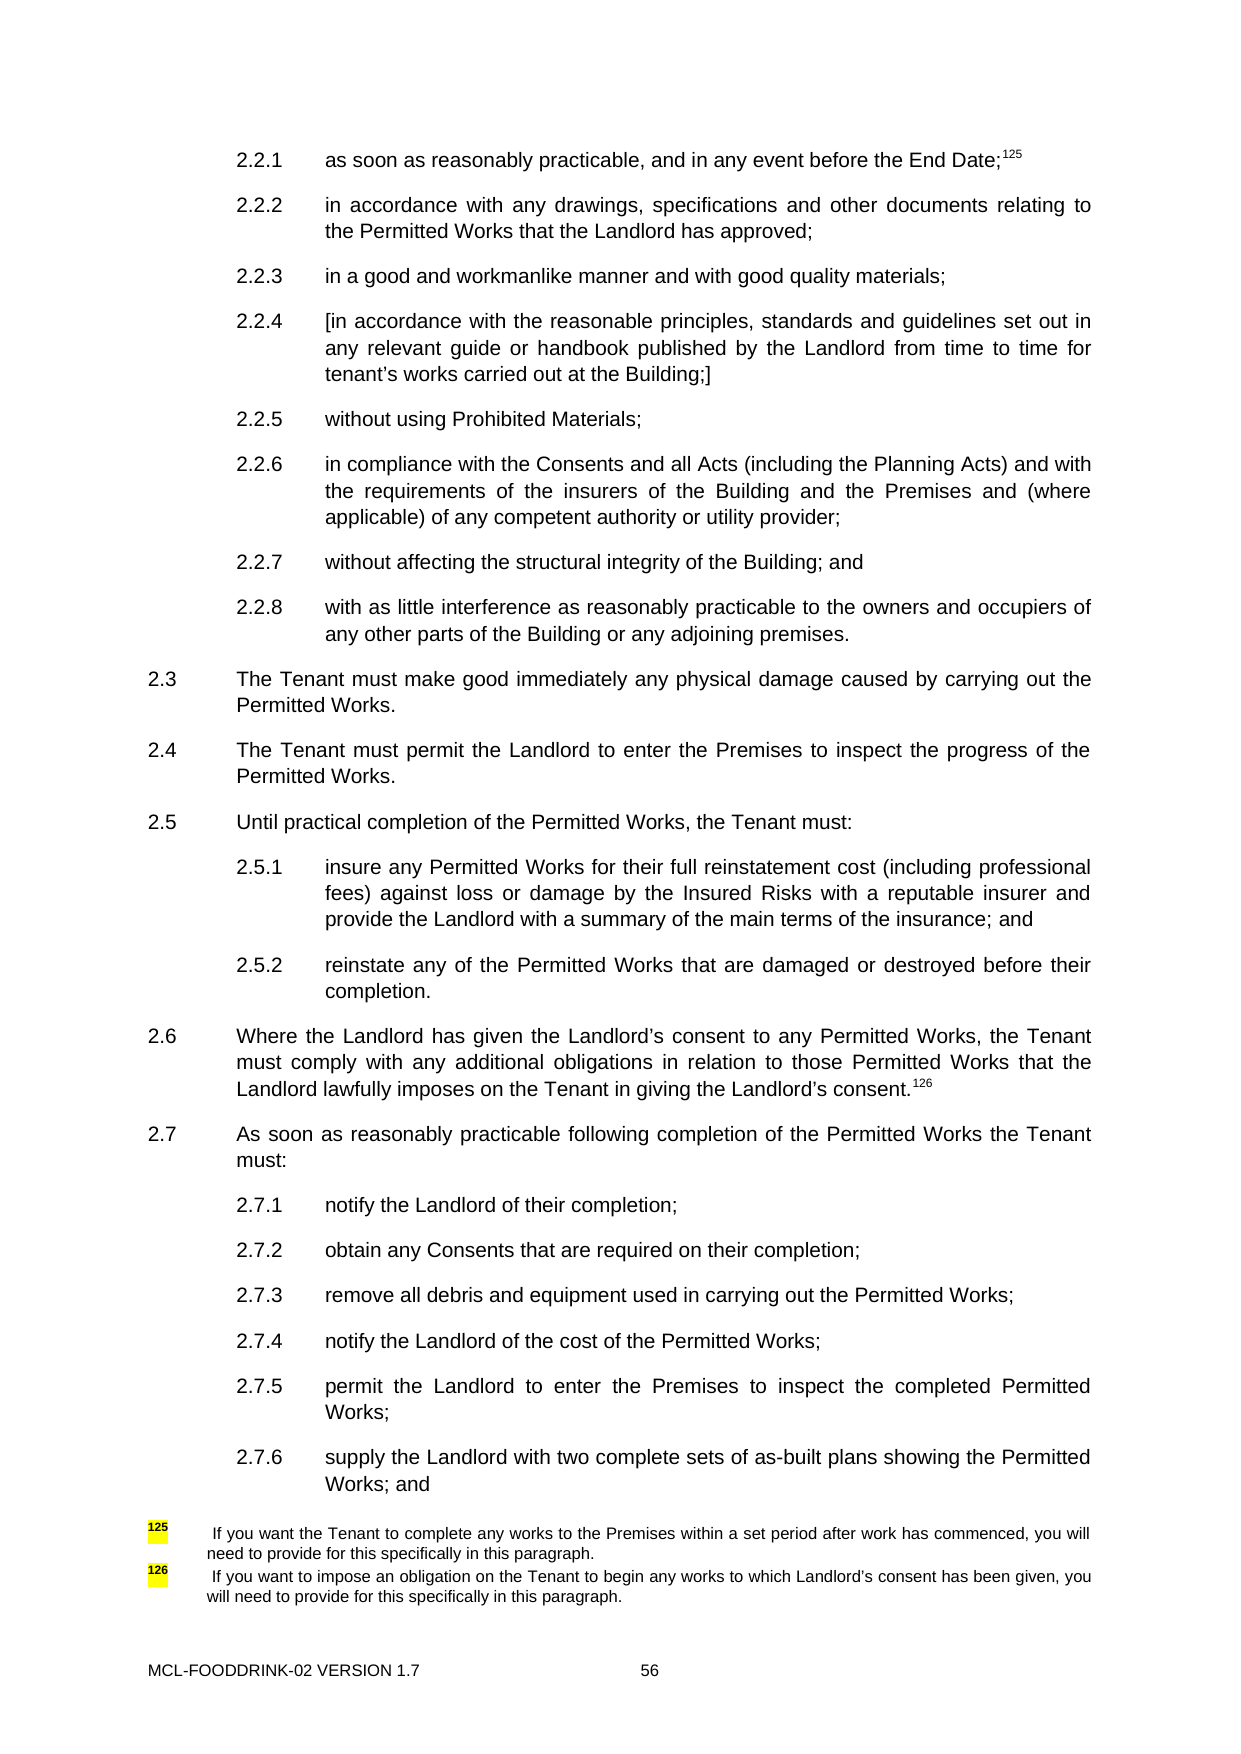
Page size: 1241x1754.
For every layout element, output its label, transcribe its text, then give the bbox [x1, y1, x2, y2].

text permit the Landlord to enter the Premises to inspect the completed Permitted Works; [236, 1373, 1093, 1424]
text supply the Landlord with two complete sets of as-built plans showing the Permitted Works; and [236, 1445, 1093, 1495]
text with as little interference as reasonably practicable to the owners and occupiers of any other parts of the Building or any adjoining premises. [236, 595, 1093, 645]
text in a good and workmanlike manner and with good quality materials; [236, 264, 1093, 288]
text in accordance with any drawings, specifications and other documents relating to the Permitted Works that the Landlord has approved; [236, 193, 1093, 243]
text Until practical completion of the Permitted Works, the Tenant must: [148, 809, 1093, 833]
text notify the Landlord of their completion; [236, 1193, 1093, 1217]
text insure any Permitted Works for their full reinstatement cost (including professional fees) against loss or damage by the Insured Risks with a reputable insurer and provide the Landlord with a summary of the main terms of the insurance; and [236, 854, 1093, 931]
text As soon as reasonably practicable following completion of the Permitted Works the Tenant must: [148, 1122, 1093, 1172]
text notify the Landlord of the cost of the Permitted Works; [236, 1328, 1093, 1352]
text Where the Landlord has given the Landlord’s consent to any Permitted Works, the Tenant must comply with any additional obligations in relation to those Permitted Works that the Landlord lawfully imposes on the Tenant in giving the Landlord’s consent. [148, 1024, 1093, 1101]
text obtain any Consents that are required on their completion; [236, 1238, 1093, 1262]
text as soon as reasonably practicable, and in any event before the End Date; [236, 148, 1093, 172]
text The Tenant must permit the Landlord to enter the Premises to inspect the progress of the Permitted Works. [148, 738, 1093, 788]
text in compliance with the Consents and all Acts (including the Planning Acts) and with the requirements of the insurers of the Building and the Premises and (where applicable) of any competent authority or utility provider; [236, 452, 1093, 529]
text remove all debris and equipment used in carrying out the Permitted Works; [236, 1283, 1093, 1307]
text The Tenant must make good immediately any physical damage caused by carrying out the Permitted Works. [148, 667, 1093, 717]
text [in accordance with the reasonable principles, standards and guidelines set out in any relevant guide or handbook published by the Landlord from time to time for tenant’s works carried out at the Building;] [236, 309, 1093, 386]
text reinstate any of the Permitted Works that are damaged or destroyed before their completion. [236, 952, 1093, 1003]
text without using Prohibited Materials; [236, 407, 1093, 431]
text without affecting the structural integrity of the Building; and [236, 550, 1093, 574]
